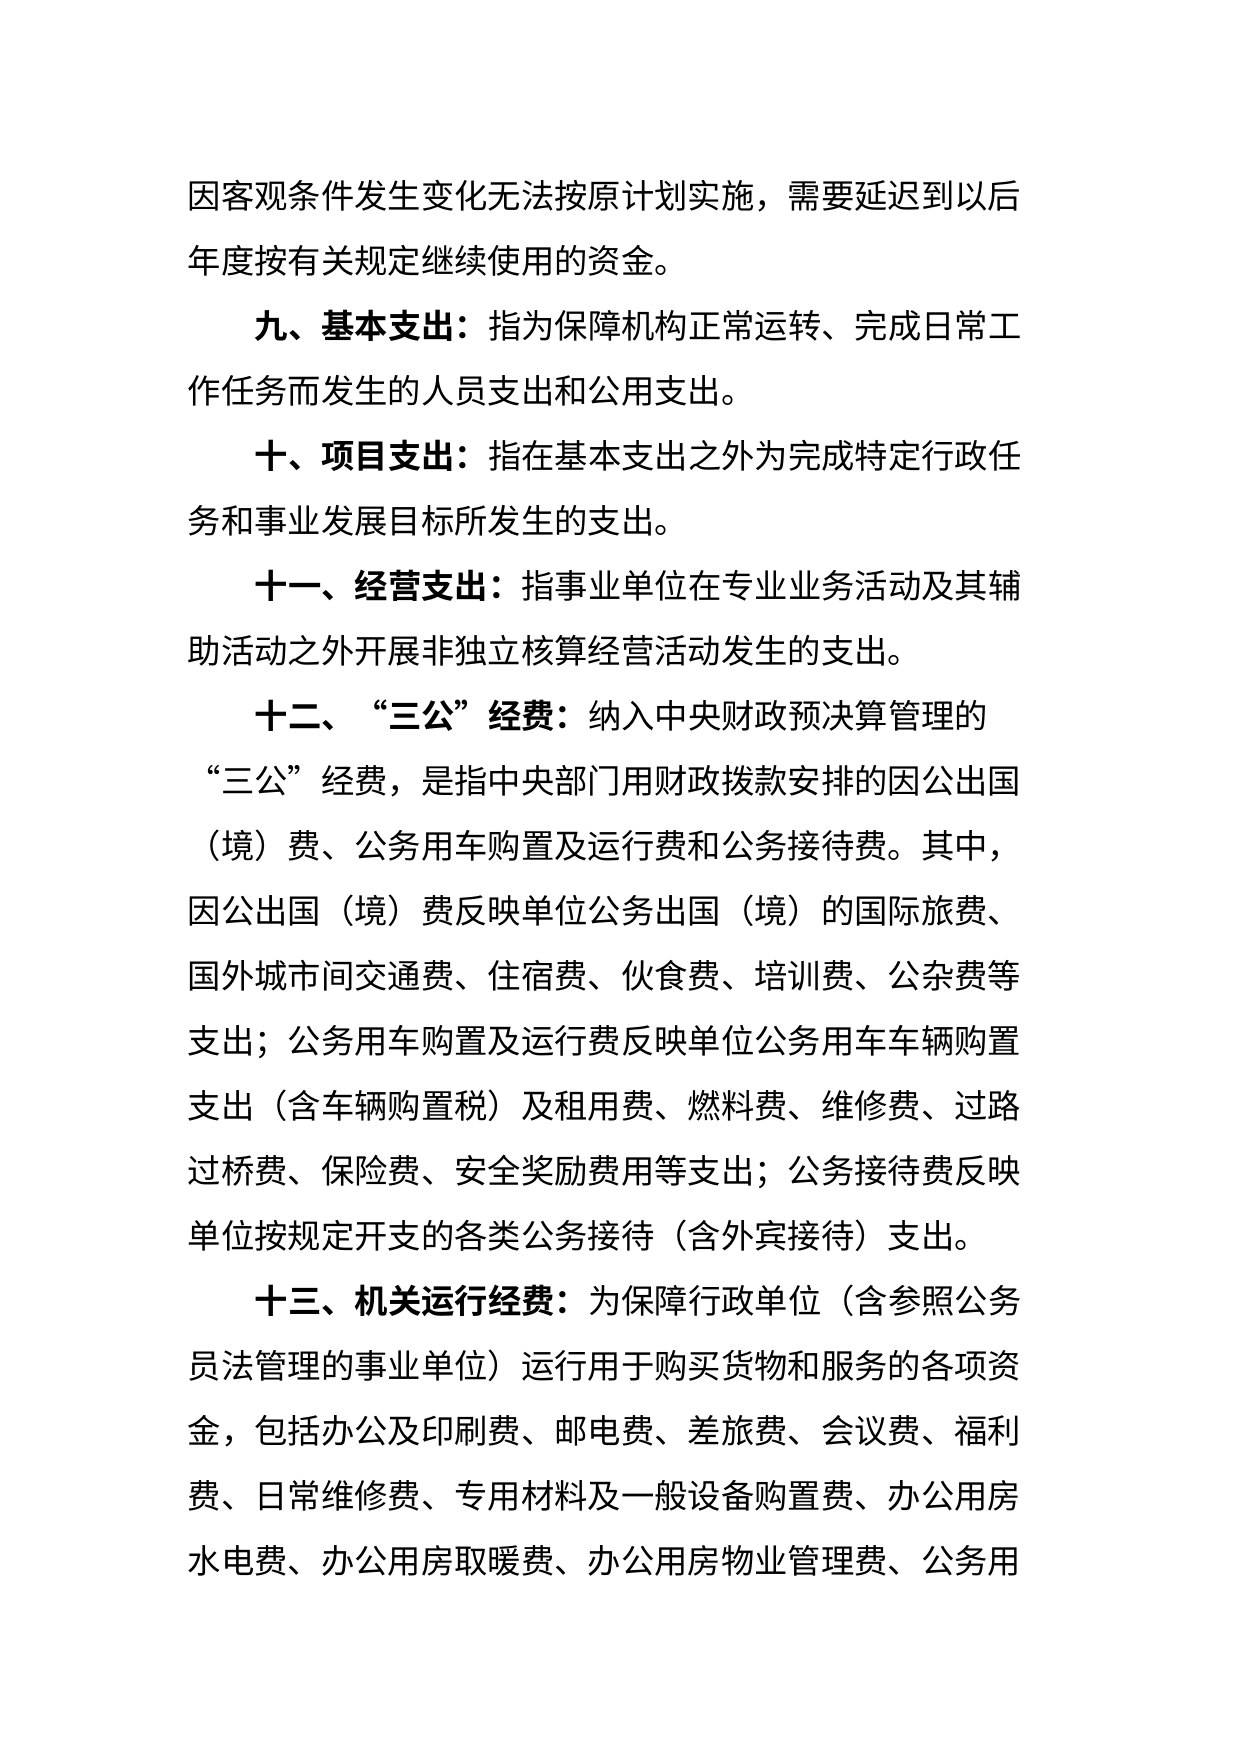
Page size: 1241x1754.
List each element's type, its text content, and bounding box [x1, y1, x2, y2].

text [187, 1267, 1053, 1592]
text 九、基本支出：指为保障机构正常运转、完成日常工 [187, 292, 1053, 357]
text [187, 162, 1053, 292]
text 十一、经营支出：指事业单位在专业业务活动及其辅助活动之外开展非独立核算经营活动发生的支出。 [187, 552, 1053, 682]
text 十二、“三公”经费：纳入中央财政预决算管理的“三公”经费，是指中央部门用财政拨款安排的因公出国（境）费、公务用车购置及运行费和公务接待费。其中，因公出国（境）费反映单位公务出国（境）的国际旅费、国外城市间交通费、住宿费、伙食费、培训费、公杂费等支出；公务用车购置及运行费反映单位公务用车车辆购置支出（含车辆购置税）及租用费、燃料费、维修费、过路过桥费、保险费、安全奖励费用等支出；公务接待费反映单位按规定开支的各类公务接待（含外宾接待）支出。 [187, 682, 1053, 1267]
text 十、项目支出：指在基本支出之外为完成特定行政任务和事业发展目标所发生的支出。 [187, 422, 1053, 552]
text 作任务而发生的人员支出和公用支出。 [187, 357, 1053, 422]
